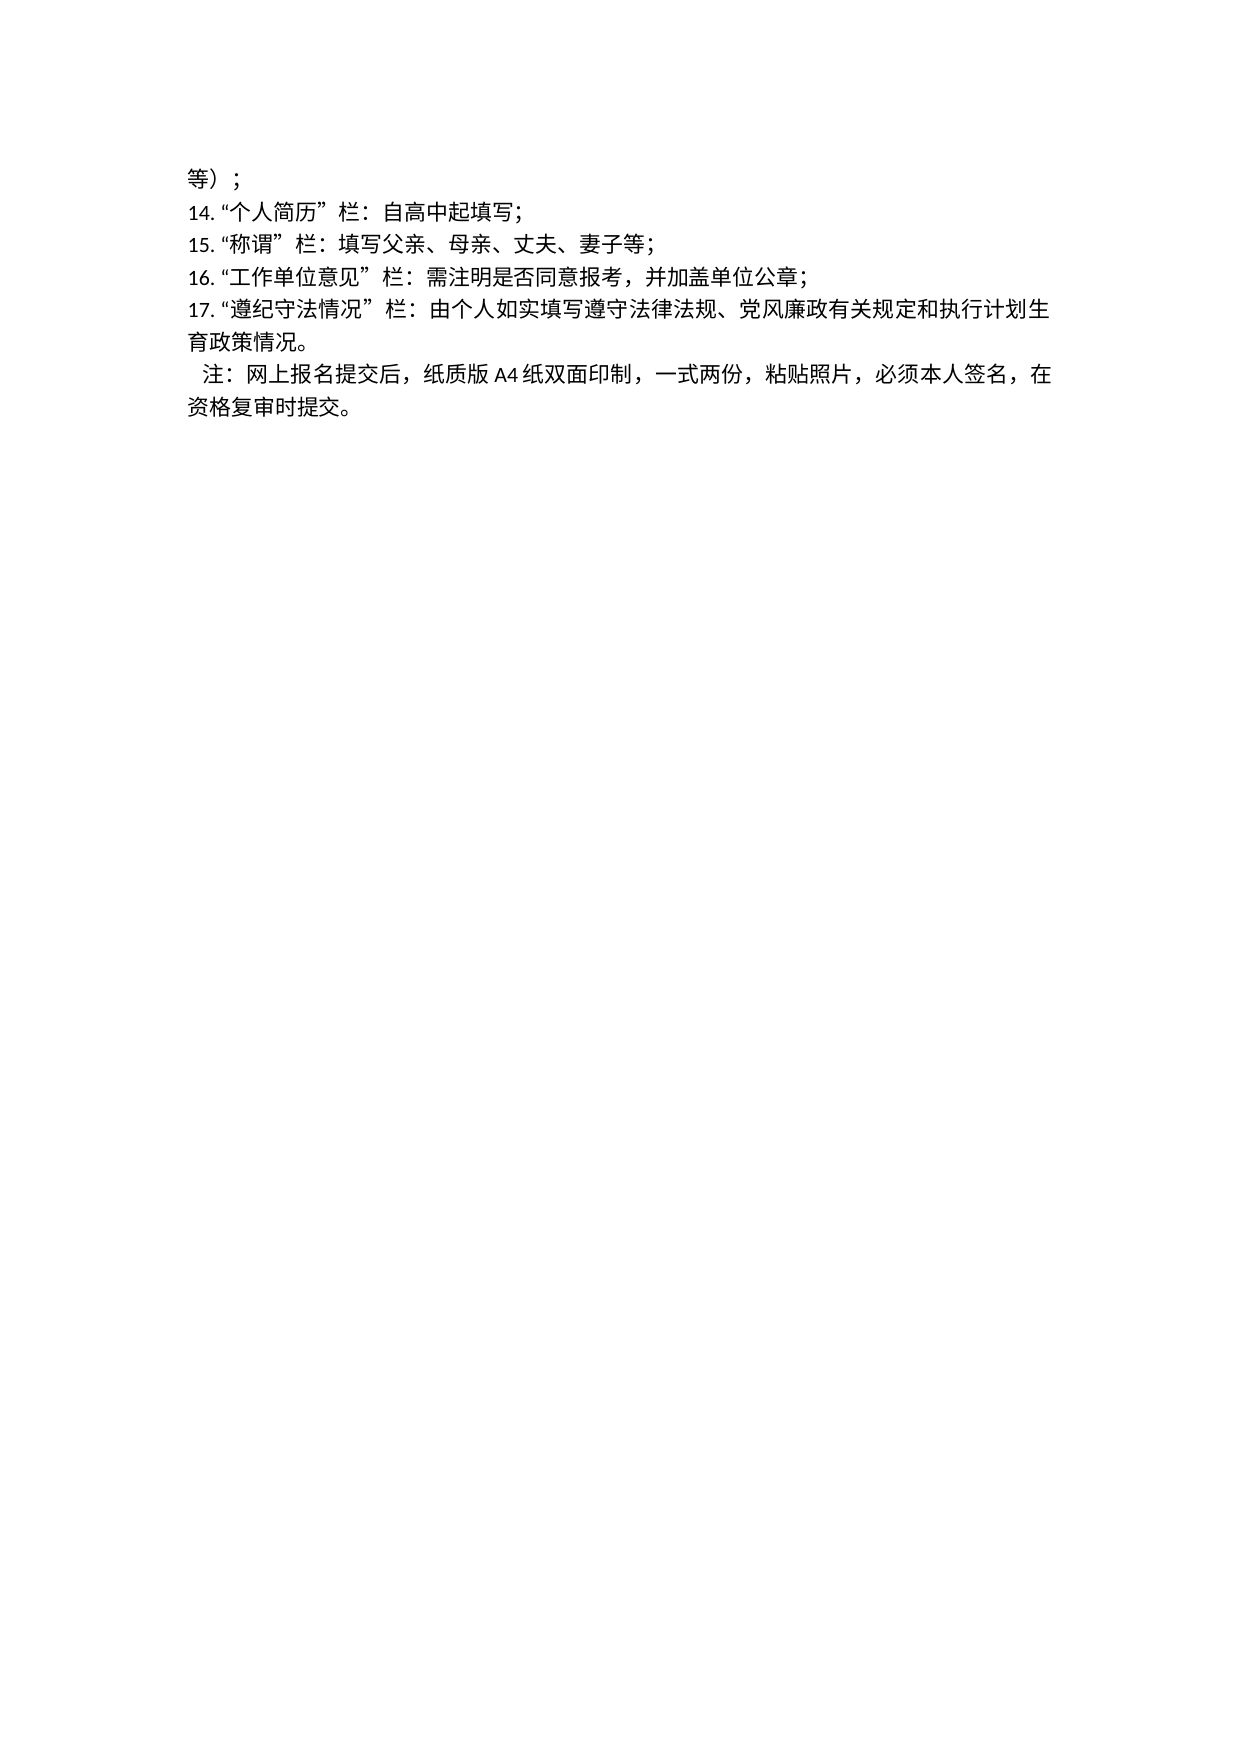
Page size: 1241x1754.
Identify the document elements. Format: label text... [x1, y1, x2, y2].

text 15. “称谓”栏：填写父亲、母亲、丈夫、妻子等； [187, 227, 1053, 259]
text 14. “个人简历”栏：自高中起填写； [187, 194, 1053, 227]
text 17. “遵纪守法情况”栏：由个人如实填写遵守法律法规、党风廉政有关规定和执行计划生育政策情况。 [187, 292, 1053, 357]
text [187, 162, 1053, 194]
text 16. “工作单位意见”栏：需注明是否同意报考，并加盖单位公章； [187, 259, 1053, 292]
text 注：网上报名提交后，纸质版A4纸双面印制，一式两份，粘贴照片，必须本人签名，在资格复审时提交。 [187, 357, 1053, 422]
